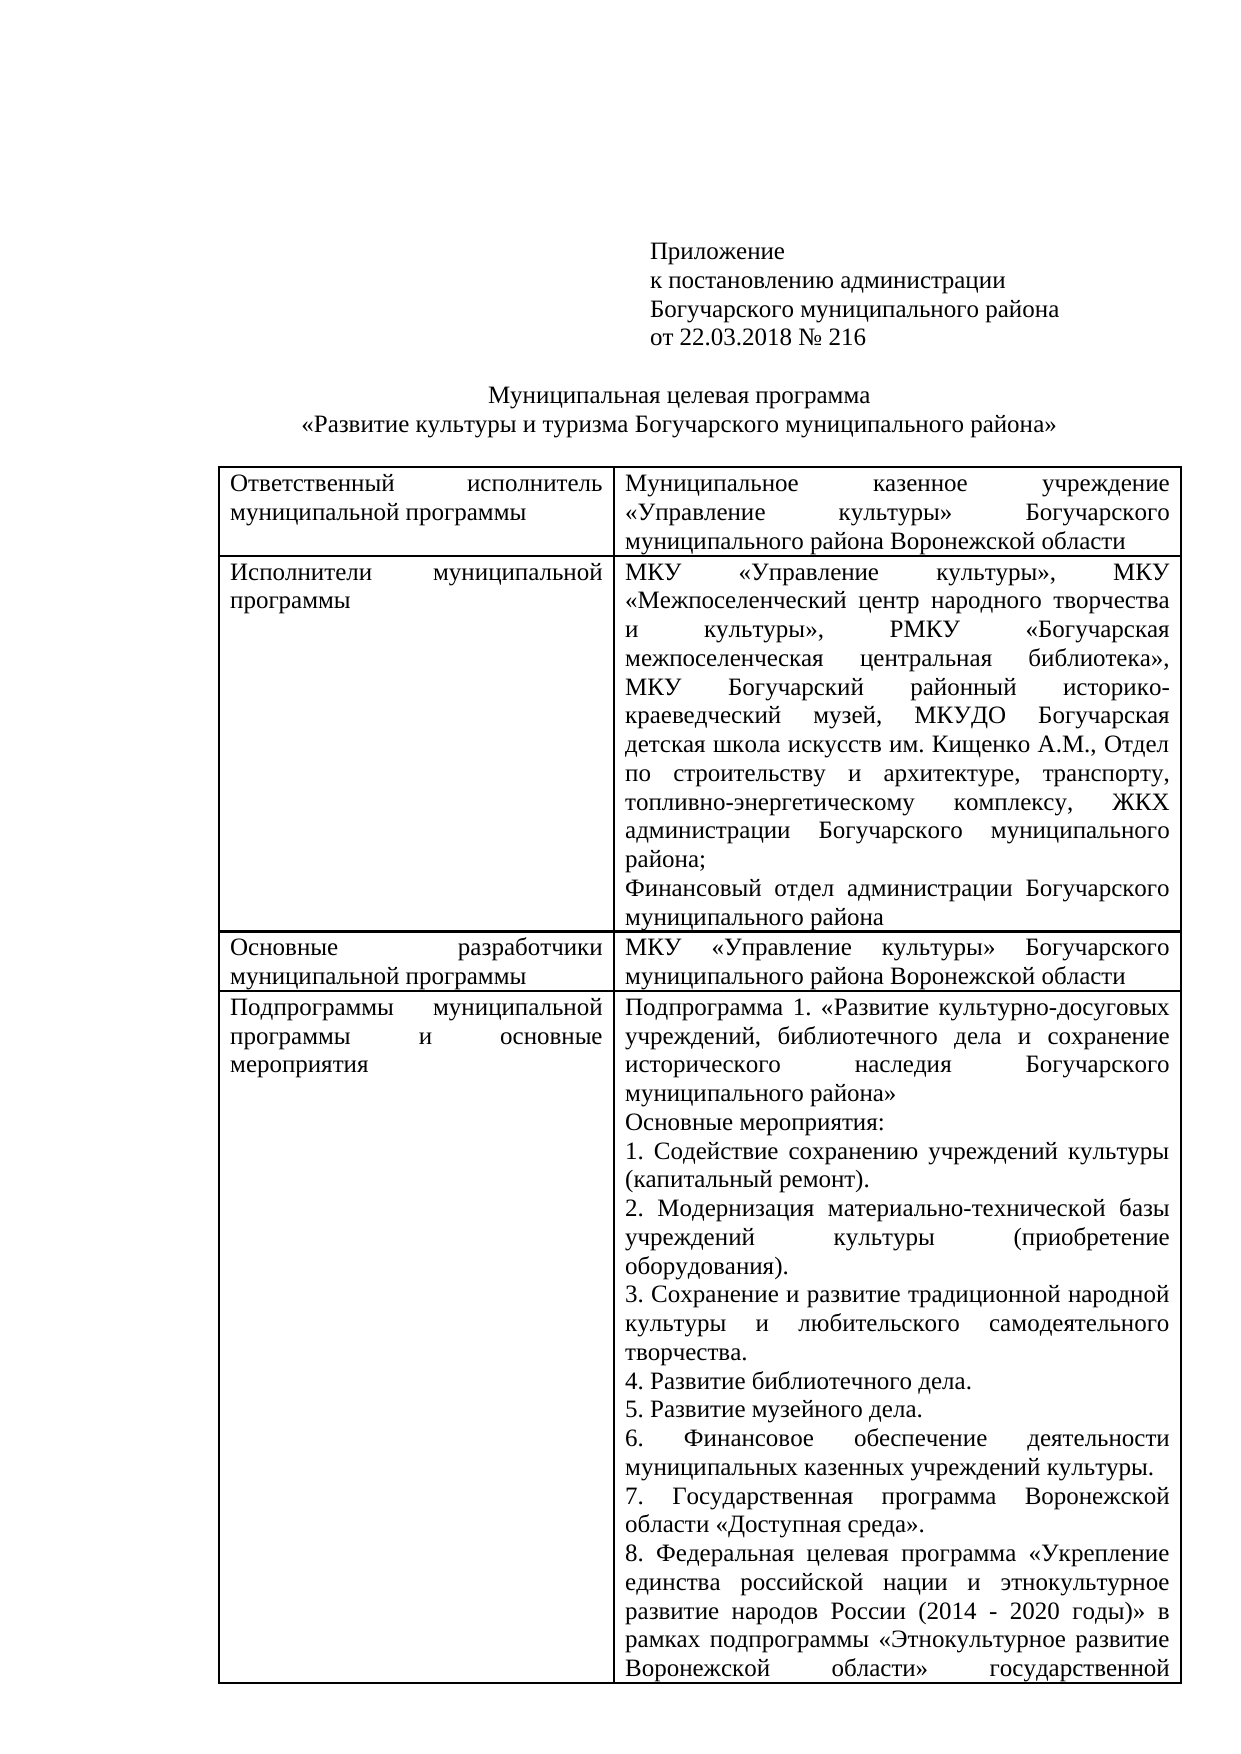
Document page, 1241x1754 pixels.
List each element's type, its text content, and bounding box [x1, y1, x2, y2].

table_cell МКУ «Управление культуры», МКУ «Межпоселенческий центр народного творчества и культуры», РМКУ «Богучарская межпоселенческая центральная библиотека», МКУ Богучарский районный историко-краеведческий музей, МКУДО Богучарская детская школа искусств им. Кищенко А.М., Отдел по строительству и архитектуре, транспорту, топливно-энергетическому комплексу, ЖКХ администрации Богучарского муниципального района; Финансовый отдел администрации Богучарского муниципального района [615, 557, 1180, 930]
text от 22.03.2018 № 216 [650, 322, 1181, 351]
text Богучарского муниципального района [650, 294, 1181, 322]
table_cell Исполнители муниципальной программы [220, 557, 613, 930]
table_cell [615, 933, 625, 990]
table_header Ответственный исполнитель муниципальной программы [220, 468, 613, 554]
text Муниципальная целевая программа [177, 380, 1181, 409]
table_header Муниципальное казенное учреждение «Управление культуры» Богучарского муниципального района Воронежской области [615, 468, 1180, 554]
text Приложение [650, 236, 1181, 265]
table_cell Основные разработчики муниципальной программы [220, 933, 613, 990]
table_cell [220, 992, 613, 1682]
text к постановлению администрации [650, 265, 1181, 294]
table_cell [615, 992, 1180, 1682]
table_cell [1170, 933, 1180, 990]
text «Развитие культуры и туризма Богучарского муниципального района» [177, 409, 1181, 437]
